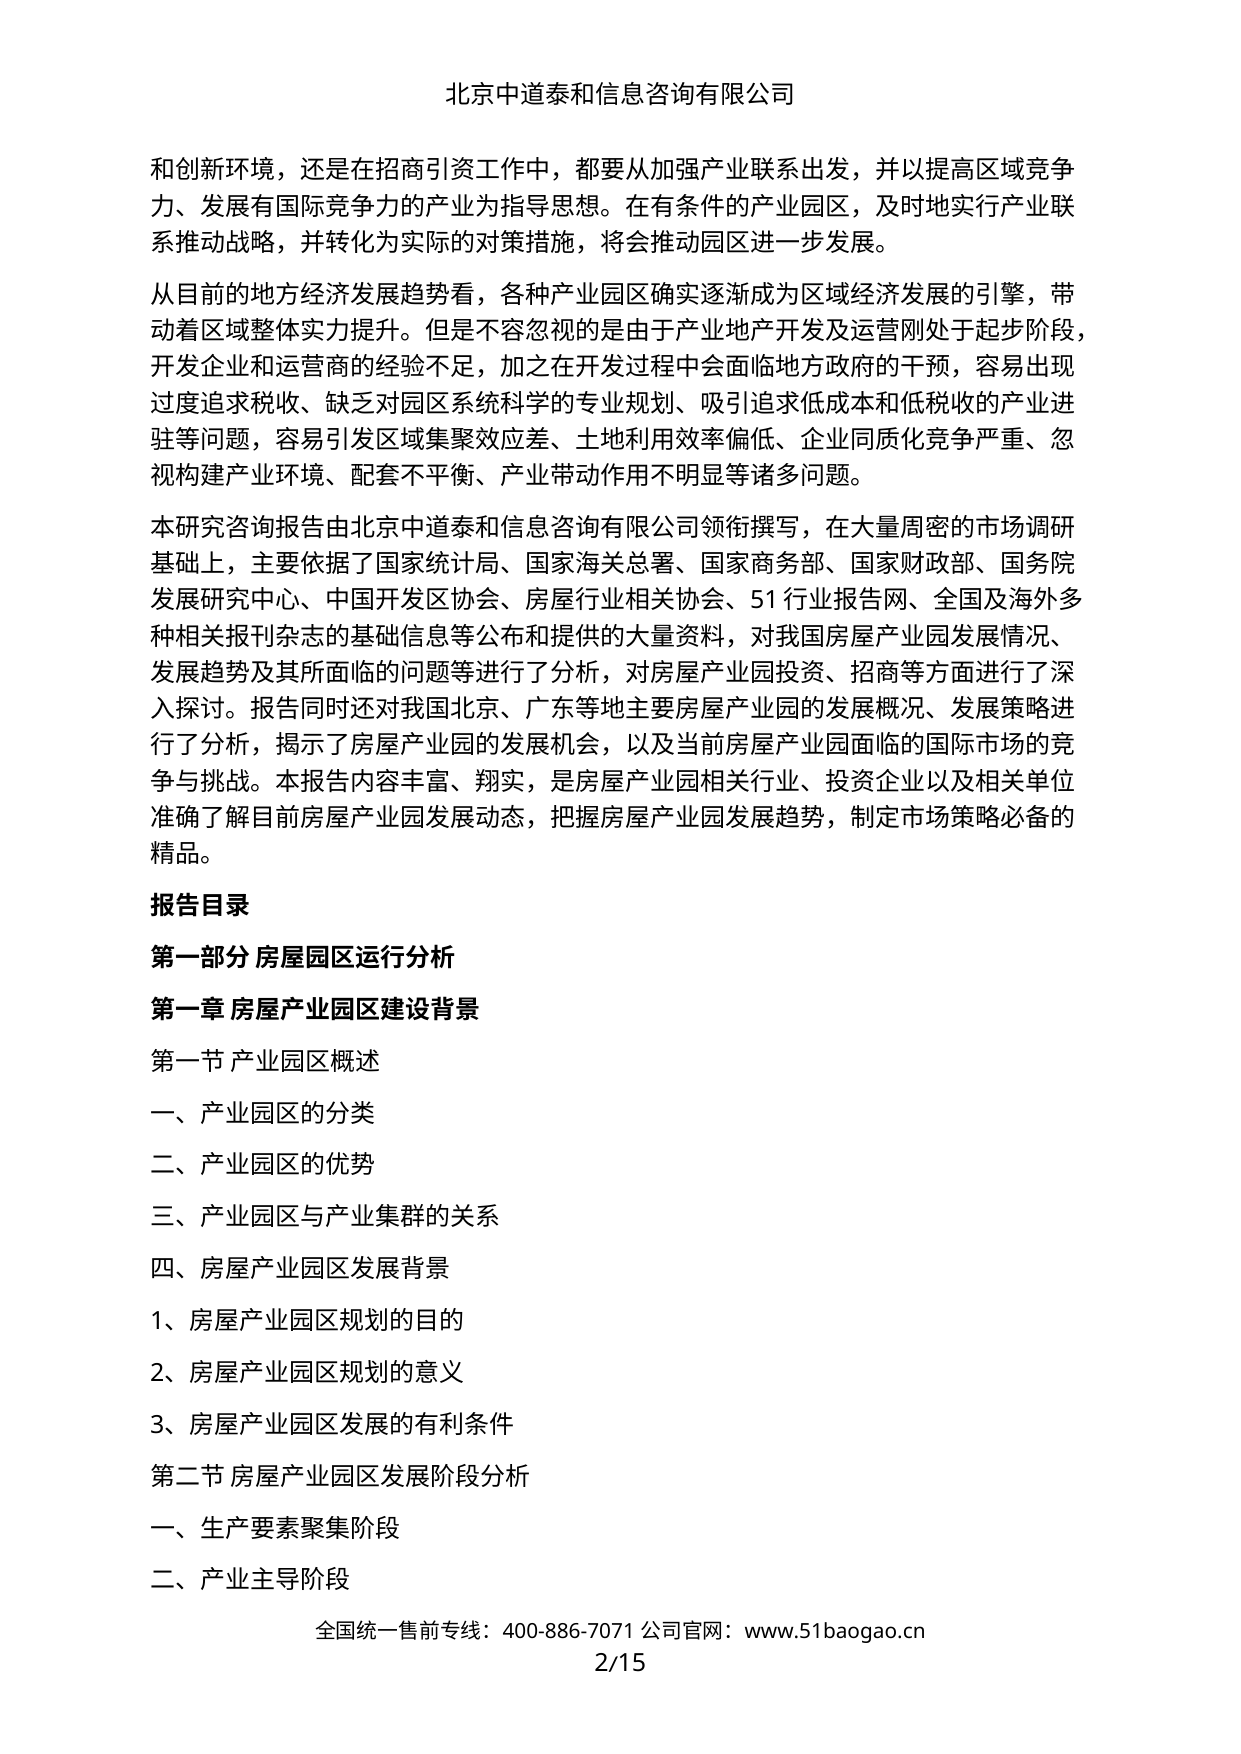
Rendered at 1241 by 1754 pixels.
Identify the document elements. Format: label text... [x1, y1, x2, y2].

text 二、产业主导阶段 [150, 1560, 1090, 1596]
text 第二节 房屋产业园区发展阶段分析 [150, 1456, 1090, 1492]
text 3、房屋产业园区发展的有利条件 [150, 1404, 1090, 1441]
text 2、房屋产业园区规划的意义 [150, 1352, 1090, 1389]
text 第一部分 房屋园区运行分析 [150, 937, 1090, 974]
text 1、房屋产业园区规划的目的 [150, 1301, 1090, 1337]
text 四、房屋产业园区发展背景 [150, 1249, 1090, 1285]
text 二、产业园区的优势 [150, 1145, 1090, 1181]
text 本研究咨询报告由北京中道泰和信息咨询有限公司领衔撰写，在大量周密的市场调研基础上，主要依据了国家统计局、国家海关总署、国家商务部、国家财政部、国务院发展研究中心、中国开发区协会、房屋行业相关协会、51行业报告网、全国及海外多种相关报刊杂志的基础信息等公布和提供的大量资料，对我国房屋产业园发展情况、发展趋势及其所面临的问题等进行了分析，对房屋产业园投资、招商等方面进行了深入探讨。报告同时还对我国北京、广东等地主要房屋产业园的发展概况、发展策略进行了分析，揭示了房屋产业园的发展机会，以及当前房屋产业园面临的国际市场的竞争与挑战。本报告内容丰富、翔实，是房屋产业园相关行业、投资企业以及相关单位准确了解目前房屋产业园发展动态，把握房屋产业园发展趋势，制定市场策略必备的精品。 [150, 507, 1090, 870]
text 三、产业园区与产业集群的关系 [150, 1197, 1090, 1233]
text 第一章 房屋产业园区建设背景 [150, 989, 1090, 1026]
text 一、产业园区的分类 [150, 1093, 1090, 1129]
text 一、生产要素聚集阶段 [150, 1508, 1090, 1544]
text 报告目录 [150, 886, 1090, 922]
text 第一节 产业园区概述 [150, 1041, 1090, 1077]
text 从目前的地方经济发展趋势看，各种产业园区确实逐渐成为区域经济发展的引擎，带动着区域整体实力提升。但是不容忽视的是由于产业地产开发及运营刚处于起步阶段，开发企业和运营商的经验不足，加之在开发过程中会面临地方政府的干预，容易出现过度追求税收、缺乏对园区系统科学的专业规划、吸引追求低成本和低税收的产业进驻等问题，容易引发区域集聚效应差、土地利用效率偏低、企业同质化竞争严重、忽视构建产业环境、配套不平衡、产业带动作用不明显等诸多问题。 [150, 274, 1090, 492]
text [150, 150, 1090, 259]
